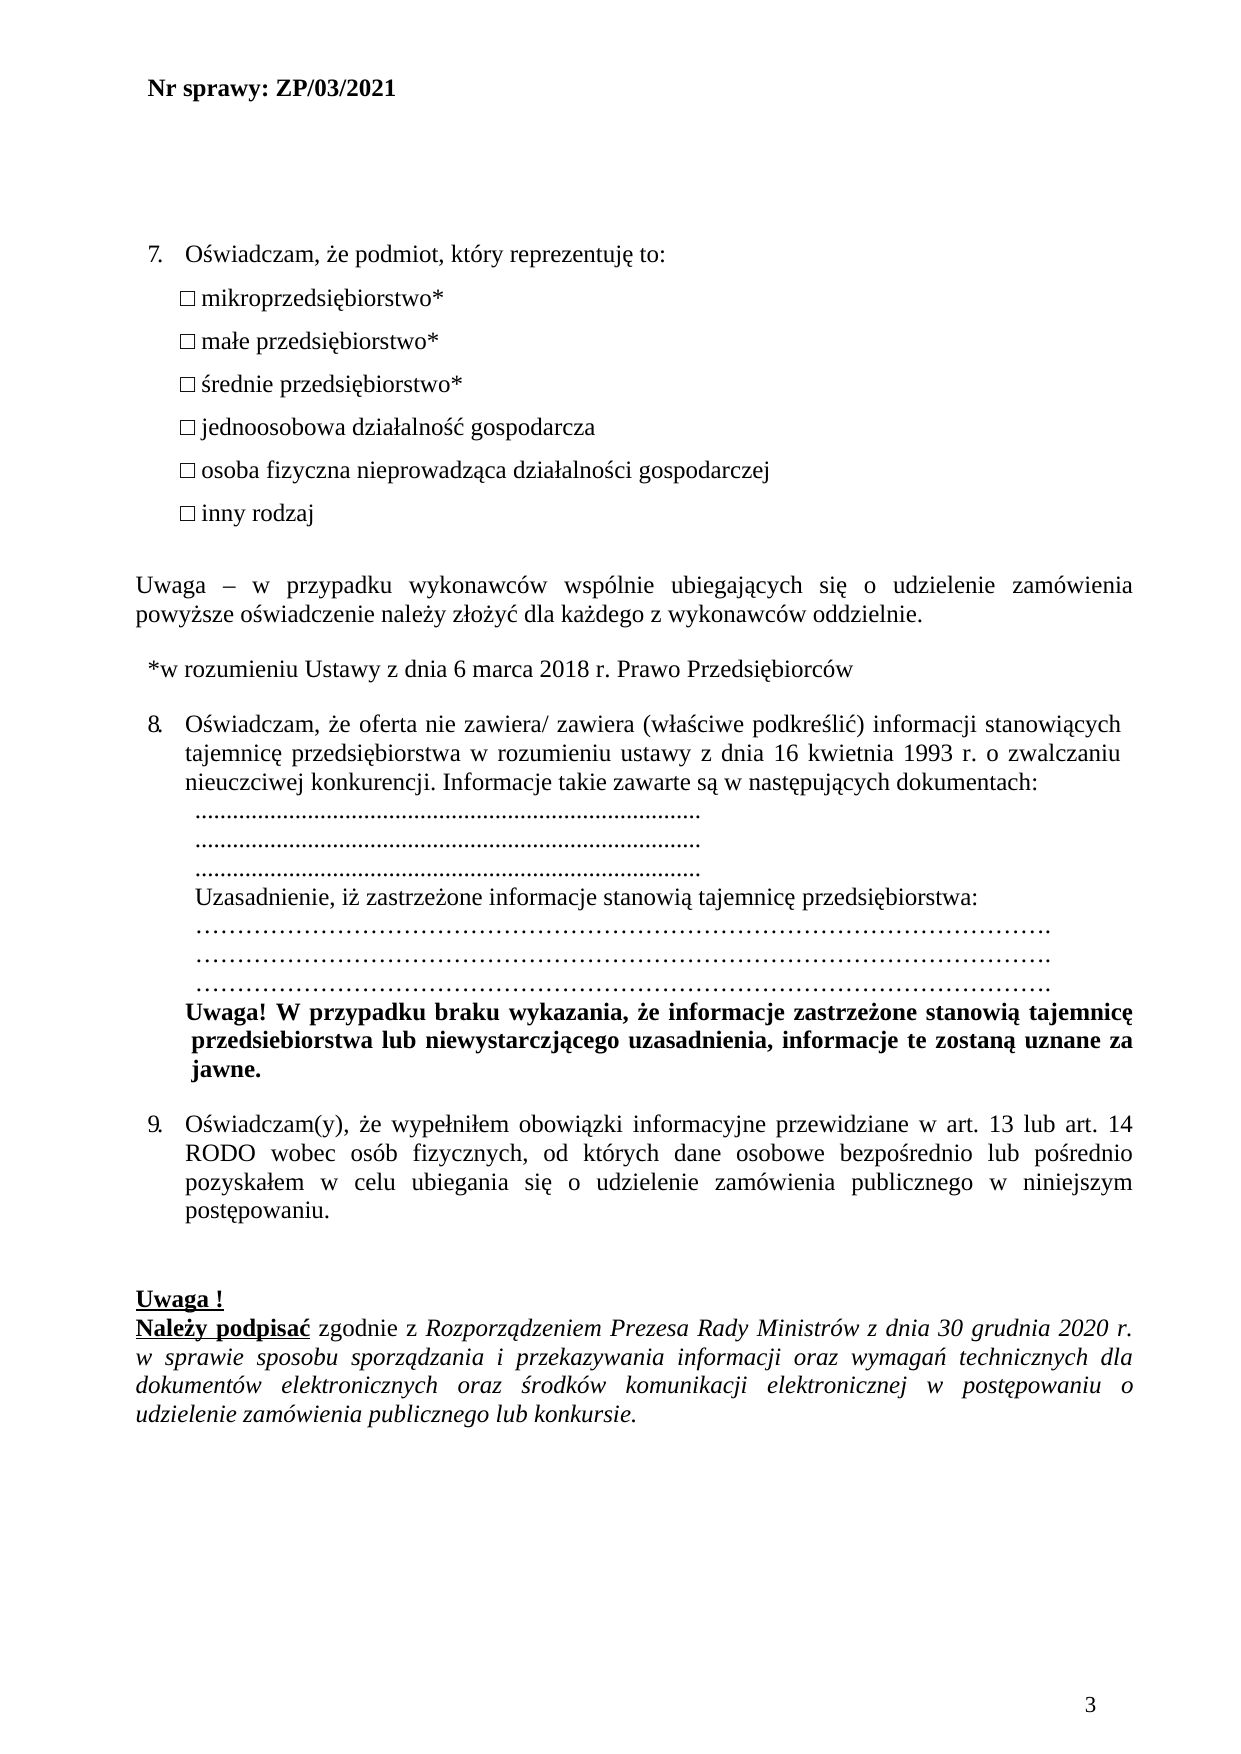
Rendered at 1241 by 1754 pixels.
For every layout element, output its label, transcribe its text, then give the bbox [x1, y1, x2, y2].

text Uwaga – w przypadku wykonawców wspólnie ubiegających się o udzielenie zamówienia powyższe oświadczenie należy złożyć dla każdego z wykonawców oddzielnie. [135, 570, 1134, 628]
text …………………………………………………………………………………………. [191, 939, 1134, 968]
text ................................................................................. [185, 853, 1134, 882]
text □ osoba fizyczna nieprowadząca działalności gospodarczej [180, 455, 1134, 484]
text □ małe przedsiębiorstwo* [180, 326, 1134, 354]
text *w rozumieniu Ustawy z dnia 6 marca 2018 r. Prawo Przedsiębiorców [147, 654, 1134, 683]
text Uwaga! W przypadku braku wykazania, że informacje zastrzeżone stanowią tajemnicę przedsiebiorstwa lub niewystarczjącego uzasadnienia, informacje te zostaną uznane za jawne. [185, 997, 1134, 1083]
text Uzasadnienie, iż zastrzeżone informacje stanowią tajemnicę przedsiębiorstwa: [194, 882, 1134, 910]
text Uwaga ! [135, 1284, 1134, 1313]
text □ średnie przedsiębiorstwo* [180, 369, 1134, 398]
text □ jednoosobowa działalność gospodarcza [180, 412, 1134, 441]
list Oświadczam, że podmiot, który reprezentuję to: [147, 239, 1134, 268]
text …………………………………………………………………………………………. [191, 910, 1134, 939]
text …………………………………………………………………………………………. [191, 968, 1134, 997]
list Oświadczam(y), że wypełniłem obowiązki informacyjne przewidziane w art. 13 lub art. 14 RODO wobec osób fizycznych, od których dane osobowe bezpośrednio lub pośrednio pozyskałem w celu ubiegania się o udzielenie zamówienia publicznego w niniejszym postępowaniu. [147, 1109, 1134, 1224]
text □ inny rodzaj [180, 498, 1134, 527]
text ................................................................................. [185, 795, 1134, 824]
text Należy podpisać zgodnie z Rozporządzeniem Prezesa Rady Ministrów z dnia 30 grudnia 2020 r. w sprawie sposobu sporządzania i przekazywania informacji oraz wymagań technicznych dla dokumentów elektronicznych oraz środków komunikacji elektronicznej w postępowaniu o udzielenie zamówienia publicznego lub konkursie. [135, 1313, 1134, 1428]
text ................................................................................. [185, 824, 1134, 853]
list Oświadczam, że oferta nie zawiera/ zawiera (właściwe podkreślić) informacji stanowiących tajemnicę przedsiębiorstwa w rozumieniu ustawy z dnia 16 kwietnia 1993 r. o zwalczaniu nieuczciwej konkurencji. Informacje takie zawarte są w następujących dokumentach: [147, 709, 1122, 795]
text □ mikroprzedsiębiorstwo* [180, 283, 1134, 311]
